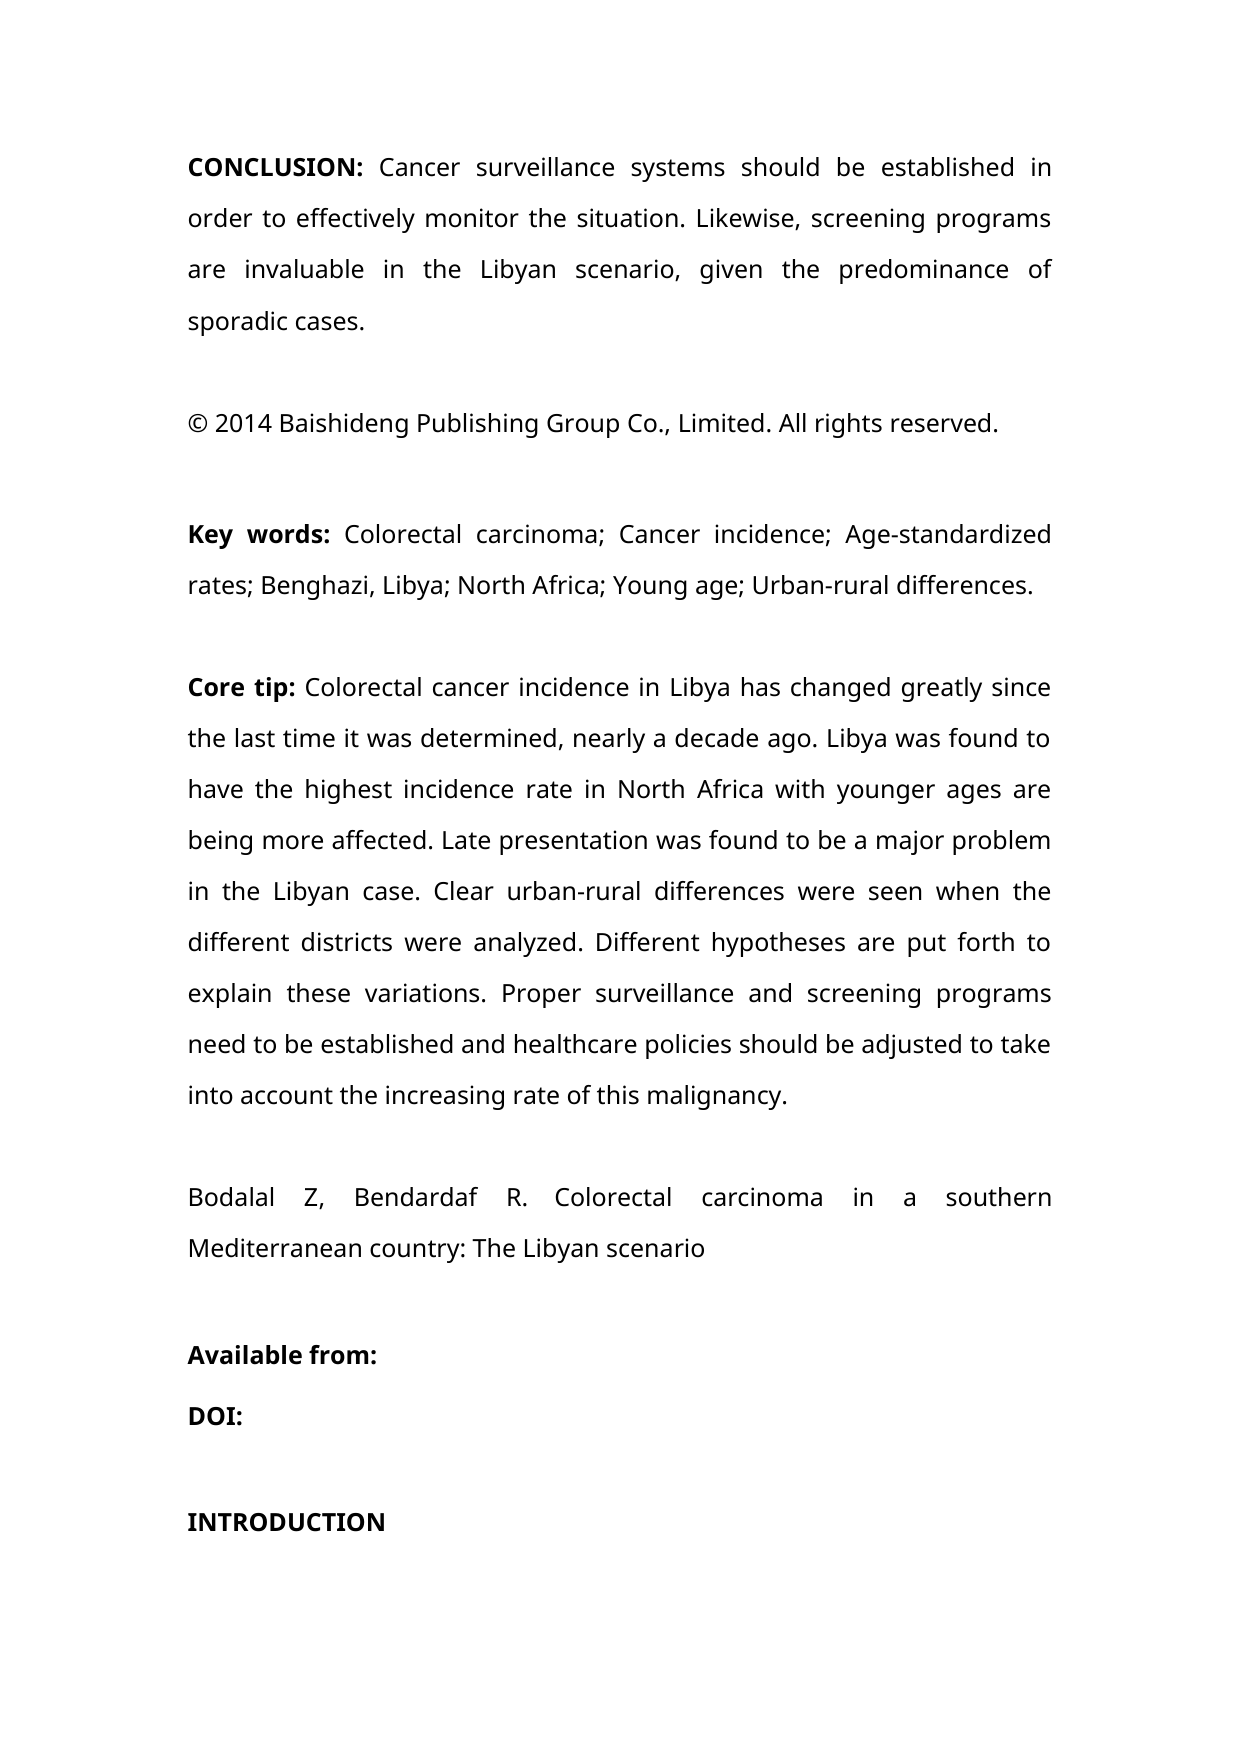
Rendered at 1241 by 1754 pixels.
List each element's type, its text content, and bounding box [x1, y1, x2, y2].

text Bodalal Z, Bendardaf R. Colorectal carcinoma in a southern Mediterranean country: The Libyan scenario [187, 1180, 1053, 1265]
text DOI: [187, 1393, 1053, 1433]
text Core tip: Colorectal cancer incidence in Libya has changed greatly since the last time it was determined, nearly a decade ago. Libya was found to have the highest incidence rate in North Africa with younger ages are being more affected. Late presentation was found to be a major problem in the Libyan case. Clear urban-rural differences were seen when the different districts were analyzed. Different hypotheses are put forth to explain these variations. Proper surveillance and screening programs need to be established and healthcare policies should be adjusted to take into account the increasing rate of this malignancy. [187, 669, 1053, 1112]
text Key words: Colorectal carcinoma; Cancer incidence; Age-standardized rates; Benghazi, Libya; North Africa; Young age; Urban-rural differences. [187, 516, 1053, 601]
text © 2014 Baishideng Publishing Group Co., Limited. All rights reserved. [187, 405, 1053, 439]
text Available from: [187, 1333, 1053, 1372]
text CONCLUSION: Cancer surveillance systems should be established in order to effectively monitor the situation. Likewise, screening programs are invaluable in the Libyan scenario, given the predominance of sporadic cases. [187, 150, 1053, 337]
text INTRODUCTION [187, 1505, 1053, 1539]
